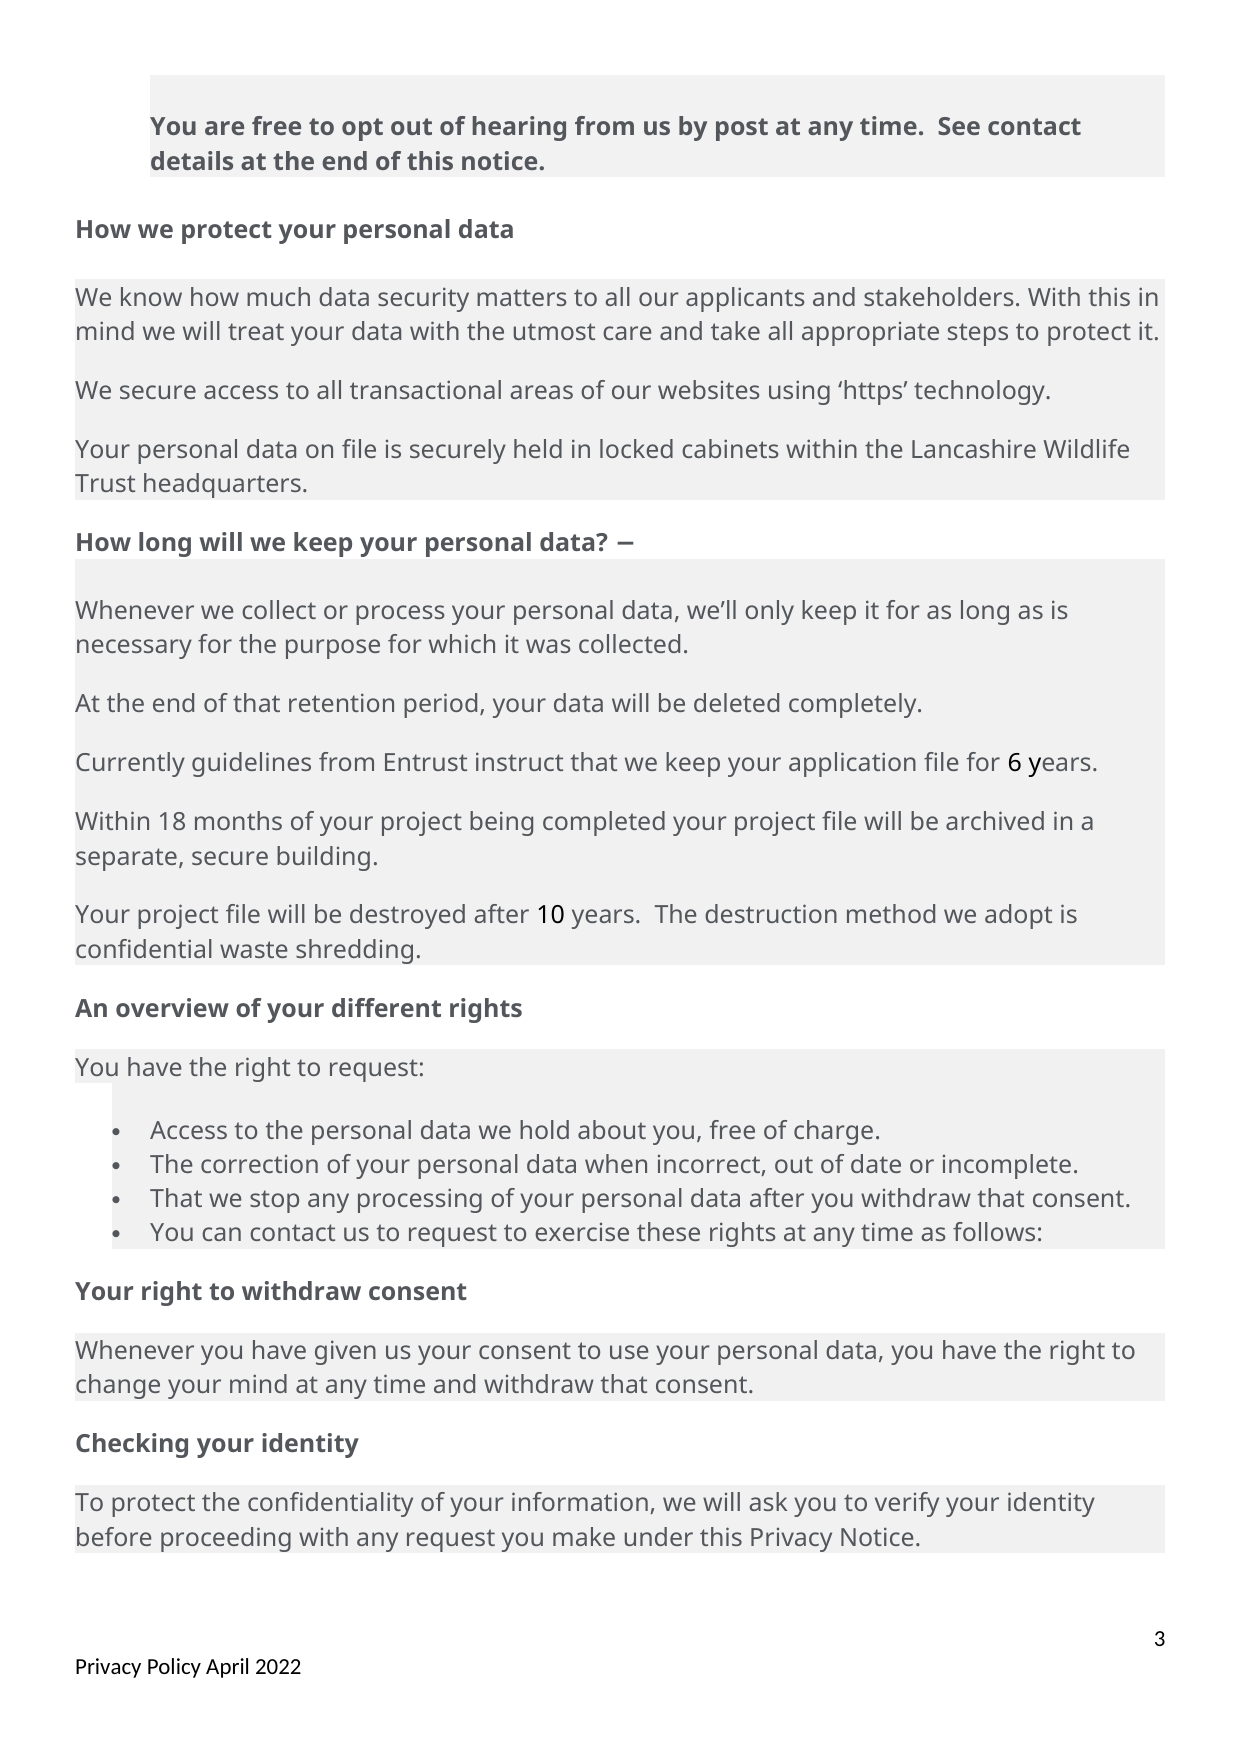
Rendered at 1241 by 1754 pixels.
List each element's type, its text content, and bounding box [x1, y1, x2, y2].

list You can contact us to request to exercise these rights at any time as follows: [112, 1215, 1165, 1249]
text Whenever we collect or process your personal data, we’ll only keep it for as long as is necessary for the purpose for which it was collected. [75, 593, 1165, 661]
text Checking your identity [75, 1426, 1165, 1460]
text Your project file will be destroyed after 10 years. The destruction method we adopt is confidential waste shredding. [75, 897, 1165, 965]
subtitle How long will we keep your personal data? − [75, 525, 1165, 559]
text You have the right to request: [75, 1049, 1165, 1083]
text We know how much data security matters to all our applicants and stakeholders. With this in mind we will treat your data with the utmost care and take all appropriate steps to protect it. [75, 279, 1165, 347]
list That we stop any processing of your personal data after you withdraw that consent. [112, 1181, 1165, 1215]
text Your personal data on file is securely held in locked cabinets within the Lancashire Wildlife Trust headquarters. [75, 432, 1165, 500]
list Access to the personal data we hold about you, free of charge. [112, 1113, 1165, 1147]
text Whenever you have given us your consent to use your personal data, you have the right to change your mind at any time and withdraw that consent. [75, 1333, 1165, 1401]
text Currently guidelines from Entrust instruct that we keep your application file for 6 years. [75, 745, 1165, 779]
text We secure access to all transactional areas of our websites using ‘https’ technology. [75, 372, 1165, 407]
subtitle How we protect your personal data [75, 211, 1165, 245]
list You are free to opt out of hearing from us by post at any time. See contact details at the end of this notice. [150, 75, 1165, 177]
text At the end of that retention period, your data will be deleted completely. [75, 686, 1165, 720]
text Your right to withdraw consent [75, 1274, 1165, 1308]
text An overview of your different rights [75, 990, 1165, 1024]
text To protect the confidentiality of your information, we will ask you to verify your identity before proceeding with any request you make under this Privacy Notice. [75, 1485, 1165, 1553]
list The correction of your personal data when incorrect, out of date or incomplete. [112, 1147, 1165, 1181]
text Within 18 months of your project being completed your project file will be archived in a separate, secure building. [75, 804, 1165, 872]
